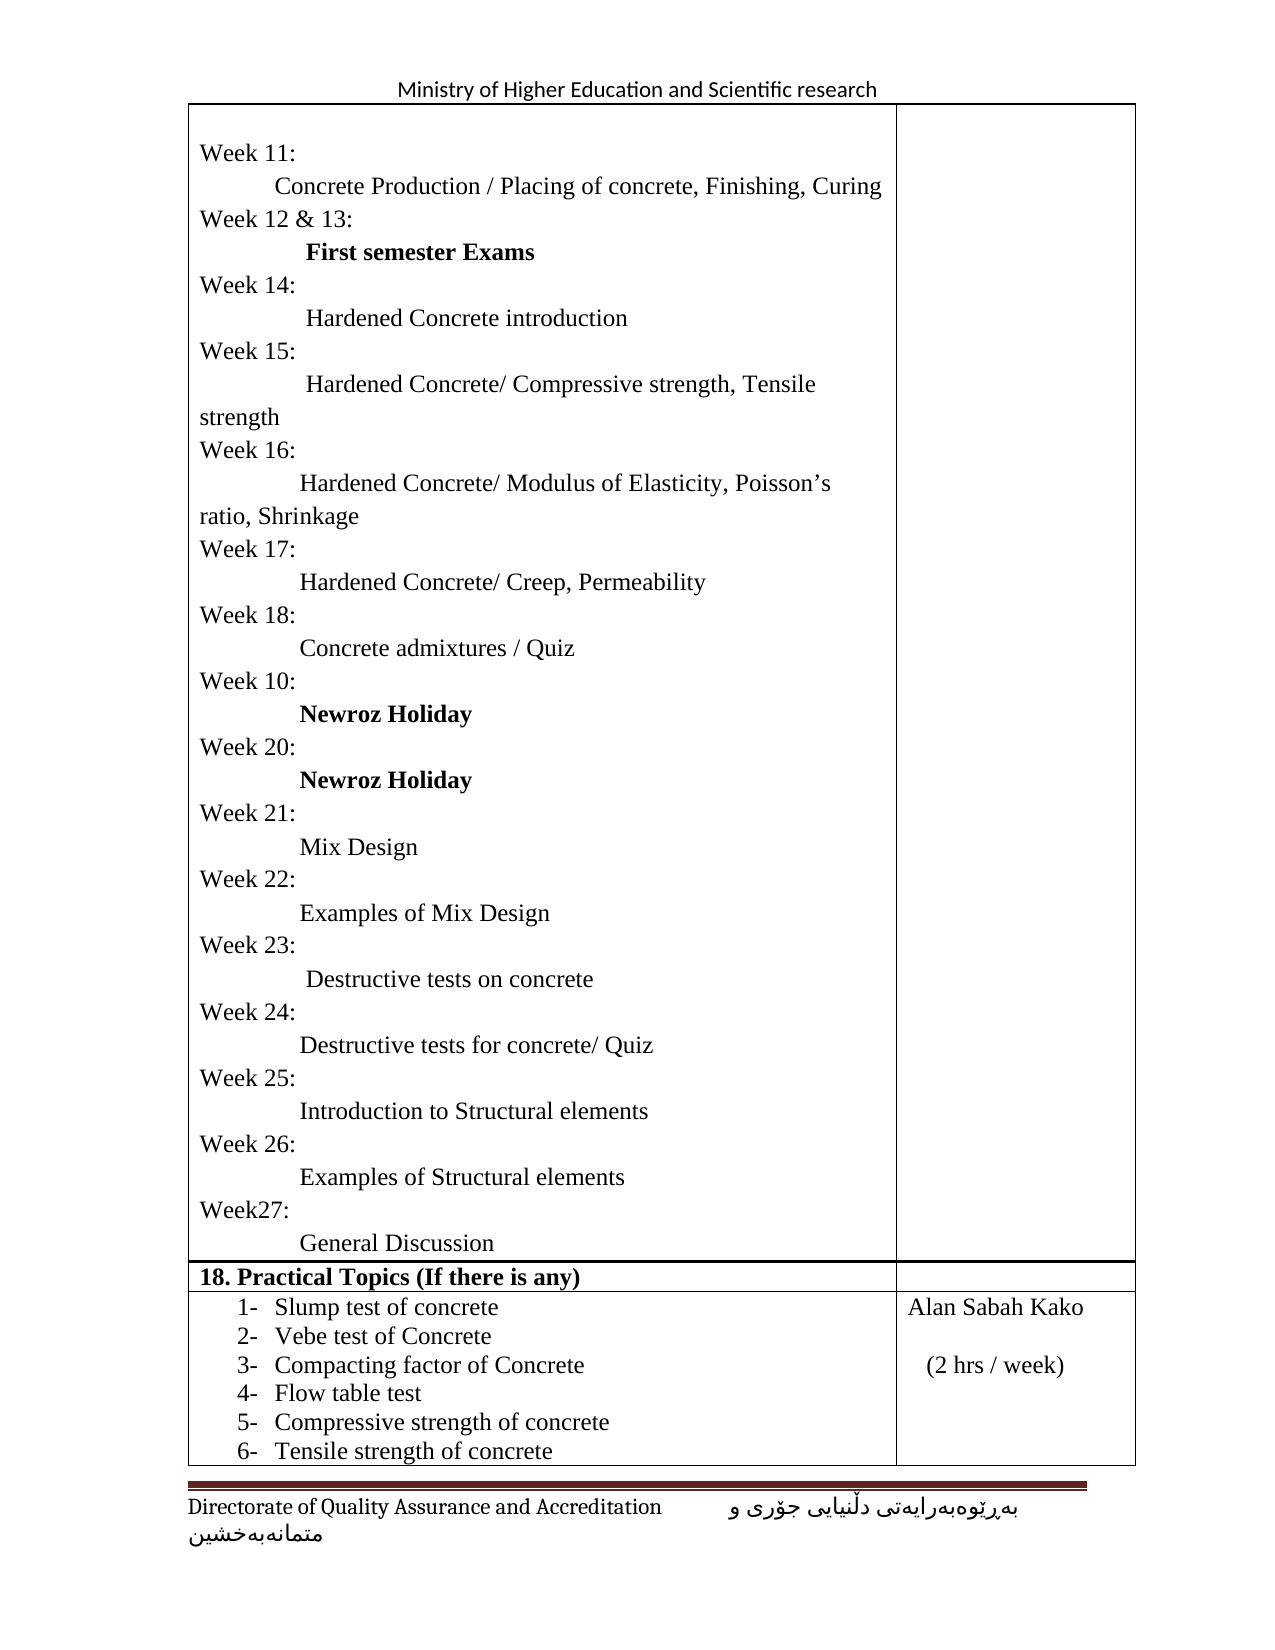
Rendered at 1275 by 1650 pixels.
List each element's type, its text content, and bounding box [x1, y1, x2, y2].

table_cell 18. Practical Topics (If there is any) [189, 1263, 896, 1291]
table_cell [897, 105, 1135, 1260]
table_cell Alan Sabah Kako (2 hrs / week) [897, 1292, 1135, 1465]
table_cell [189, 105, 896, 1260]
table_cell Slump test of concrete Vebe test of Concrete Compacting factor of Concrete Flow table test Compressive strength of concrete Tensile strength of concrete [189, 1292, 896, 1465]
table_cell [897, 1263, 1135, 1291]
